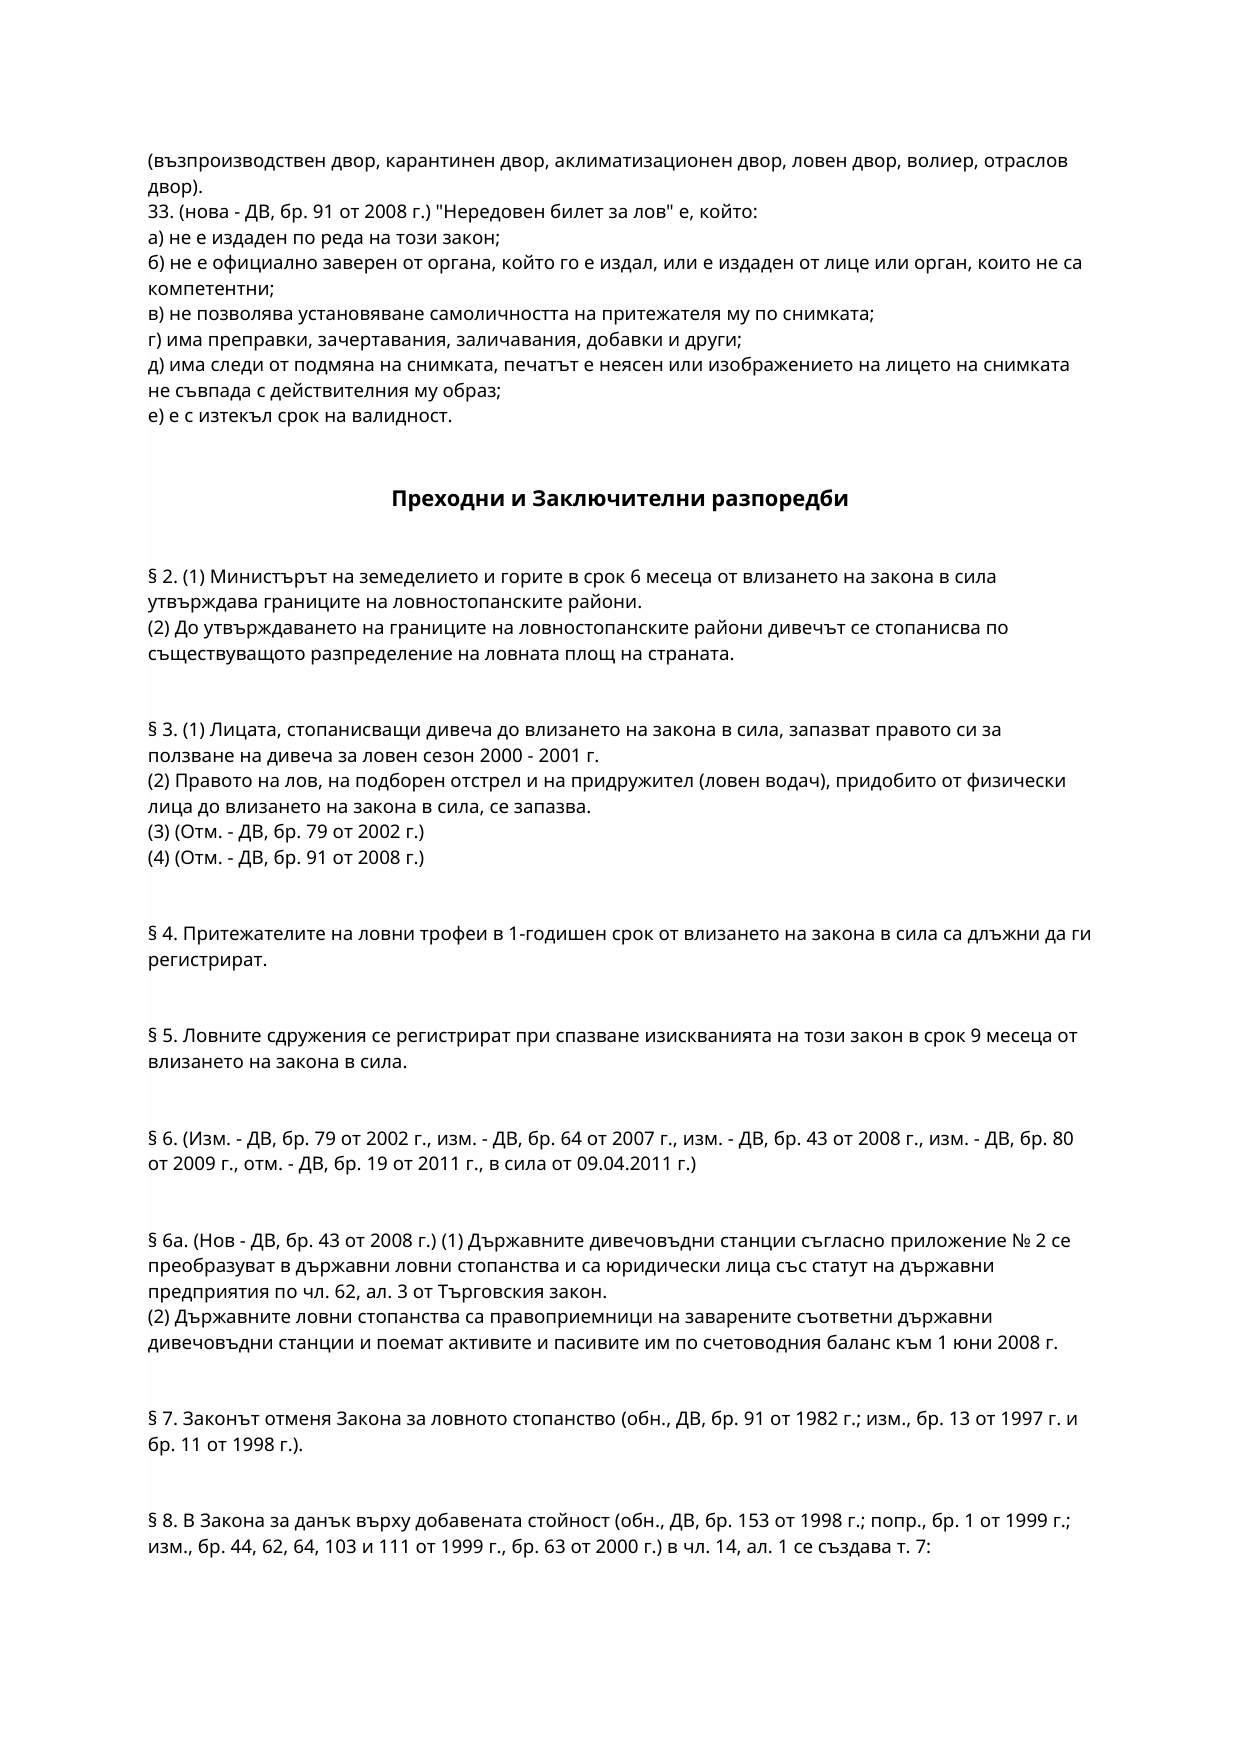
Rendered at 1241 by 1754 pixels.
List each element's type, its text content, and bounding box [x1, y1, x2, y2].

text 33. (нова - ДВ, бр. 91 от 2008 г.) "Нередовен билет за лов" е, който: [148, 199, 1093, 224]
text а) не е издаден по реда на този закон; [148, 224, 1093, 250]
text § 4. Притежателите на ловни трофеи в 1-годишен срок от влизането на закона в сила са длъжни да ги регистрират. [148, 921, 1093, 972]
text (2) Правото на лов, на подборен отстрел и на придружител (ловен водач), придобито от физически лица до влизането на закона в сила, се запазва. [148, 767, 1093, 818]
text г) има преправки, зачертавания, заличавания, добавки и други; [148, 326, 1093, 352]
text (2) Държавните ловни стопанства са правоприемници на заварените съответни държавни дивечовъдни станции и поемат активите и пасивите им по счетоводния баланс към 1 юни 2008 г. [148, 1303, 1093, 1354]
text § 7. Законът отменя Закона за ловното стопанство (обн., ДВ, бр. 91 от 1982 г.; изм., бр. 13 от 1997 г. и бр. 11 от 1998 г.). [148, 1406, 1093, 1457]
text § 8. В Закона за данък върху добавената стойност (обн., ДВ, бр. 153 от 1998 г.; попр., бр. 1 от 1999 г.; изм., бр. 44, 62, 64, 103 и 111 от 1999 г., бр. 63 от 2000 г.) в чл. 14, ал. 1 се създава т. 7: [148, 1508, 1093, 1559]
text (4) (Отм. - ДВ, бр. 91 от 2008 г.) [148, 844, 1093, 869]
text § 6а. (Нов - ДВ, бр. 43 от 2008 г.) (1) Държавните дивечовъдни станции съгласно приложение № 2 се преобразуват в държавни ловни стопанства и са юридически лица със статут на държавни предприятия по чл. 62, ал. 3 от Търговския закон. [148, 1227, 1093, 1303]
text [148, 148, 1093, 199]
text Преходни и Заключителни разпоредби [148, 483, 1093, 513]
text д) има следи от подмяна на снимката, печатът е неясен или изображението на лицето на снимката не съвпада с действителния му образ; [148, 352, 1093, 403]
text (3) (Отм. - ДВ, бр. 79 от 2002 г.) [148, 818, 1093, 844]
text § 5. Ловните сдружения се регистрират при спазване изискванията на този закон в срок 9 месеца от влизането на закона в сила. [148, 1023, 1093, 1074]
text § 3. (1) Лицата, стопанисващи дивеча до влизането на закона в сила, запазват правото си за ползване на дивеча за ловен сезон 2000 - 2001 г. [148, 716, 1093, 767]
text § 6. (Изм. - ДВ, бр. 79 от 2002 г., изм. - ДВ, бр. 64 от 2007 г., изм. - ДВ, бр. 43 от 2008 г., изм. - ДВ, бр. 80 от 2009 г., отм. - ДВ, бр. 19 от 2011 г., в сила от 09.04.2011 г.) [148, 1125, 1093, 1176]
text б) не е официално заверен от органа, който го е издал, или е издаден от лице или орган, които не са компетентни; [148, 250, 1093, 301]
text е) е с изтекъл срок на валидност. [148, 403, 1093, 428]
text § 2. (1) Министърът на земеделието и горите в срок 6 месеца от влизането на закона в сила утвърждава границите на ловностопанските райони. [148, 563, 1093, 614]
text в) не позволява установяване самоличността на притежателя му по снимката; [148, 301, 1093, 326]
text (2) До утвърждаването на границите на ловностопанските райони дивечът се стопанисва по съществуващото разпределение на ловната площ на страната. [148, 614, 1093, 665]
